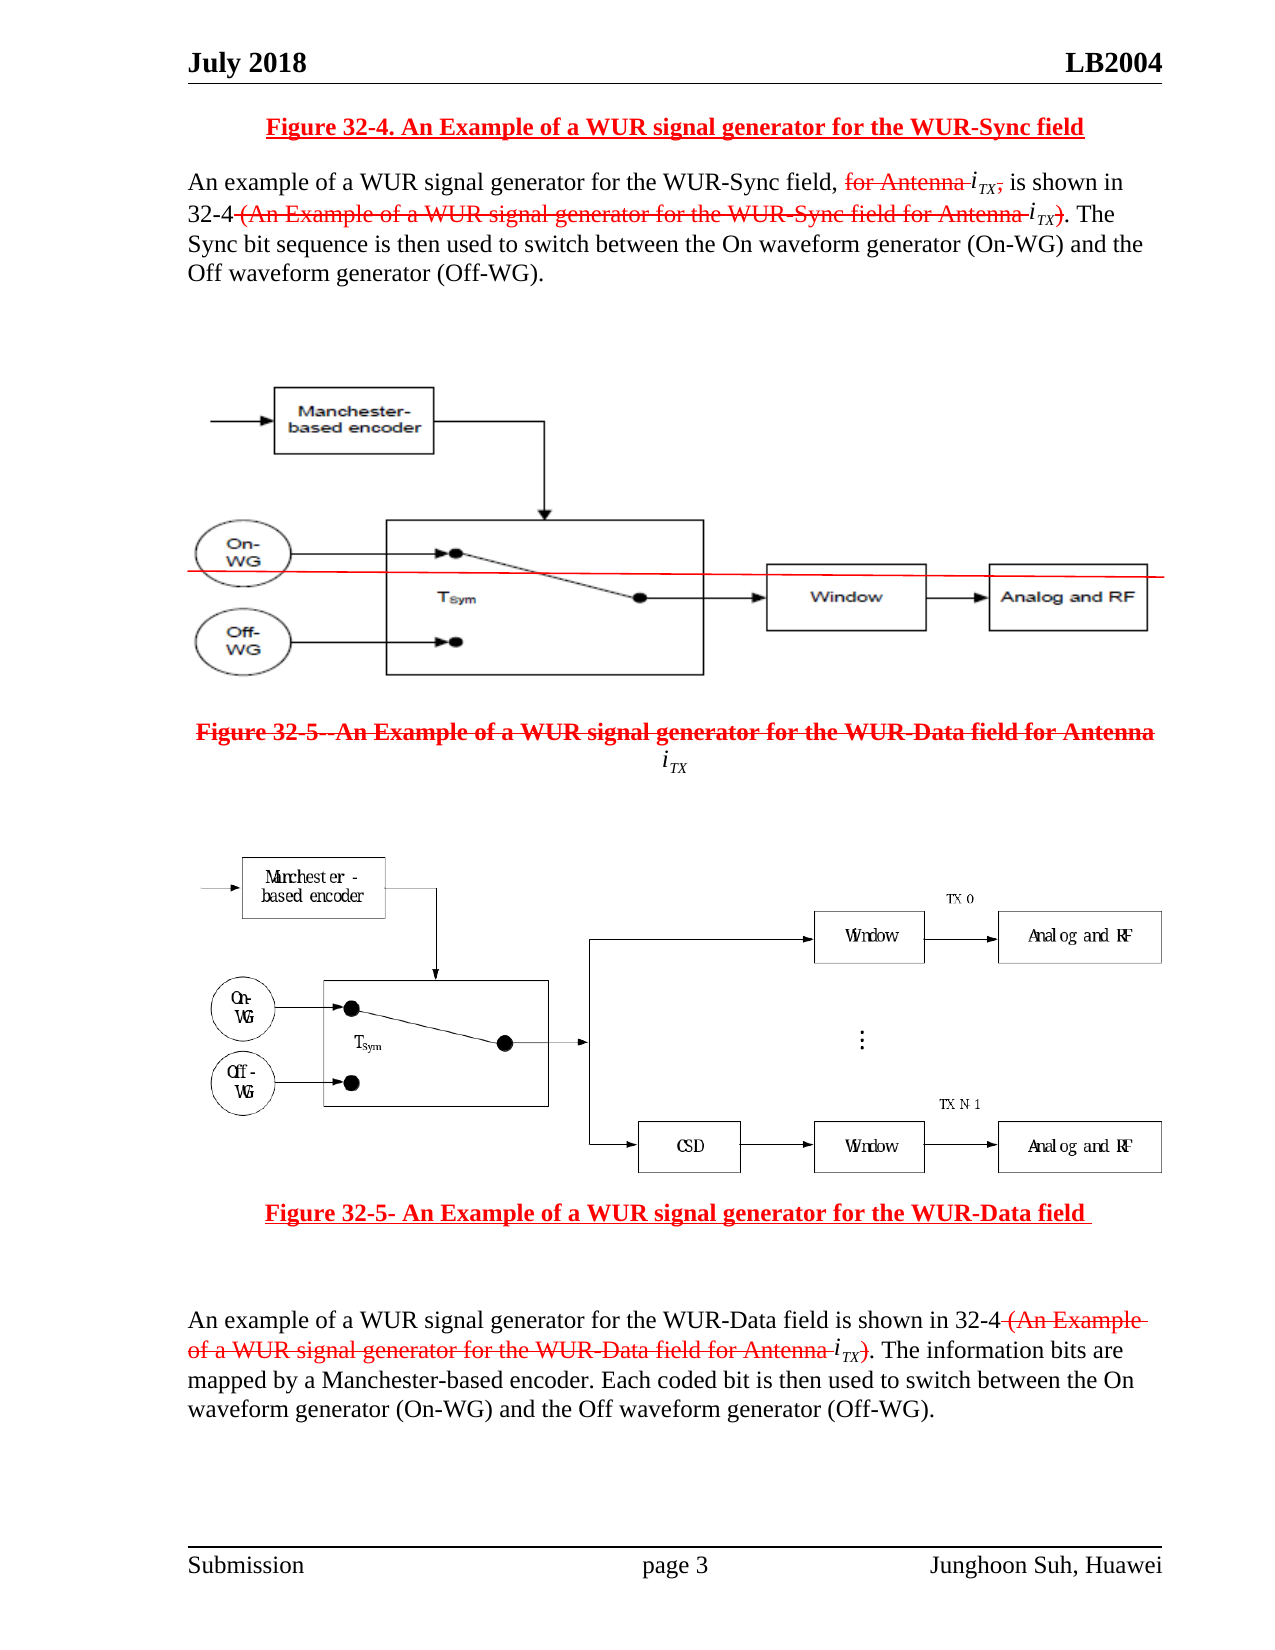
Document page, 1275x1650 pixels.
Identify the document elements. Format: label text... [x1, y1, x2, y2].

text Figure 32-5- An Example of a WUR signal generator for the WUR-Data field [187, 1198, 1162, 1226]
text An example of a WUR signal generator for the WUR-Data field is shown in 32-4 (An Example of a WUR signal generator for the WUR-Data field for Antenna ). The information bits are mapped by a Manchester-based encoder. Each coded bit is then used to switch between the On waveform generator (On-WG) and the Off waveform generator (Off-WG). [187, 1305, 1162, 1423]
text Figure 32-5--An Example of a WUR signal generator for the WUR-Data field for Antenna [187, 717, 1162, 777]
text An example of a WUR signal generator for the WUR-Sync field, for Antenna , is shown in 32-4 (An Example of a WUR signal generator for the WUR-Sync field for Antenna ). The Sync bit sequence is then used to switch between the On waveform generator (On-WG) and the Off waveform generator (Off-WG). [187, 166, 1162, 286]
text Figure 32-4. An Example of a WUR signal generator for the WUR-Sync field [187, 112, 1162, 141]
picture [187, 365, 1163, 576]
picture [187, 572, 1163, 692]
